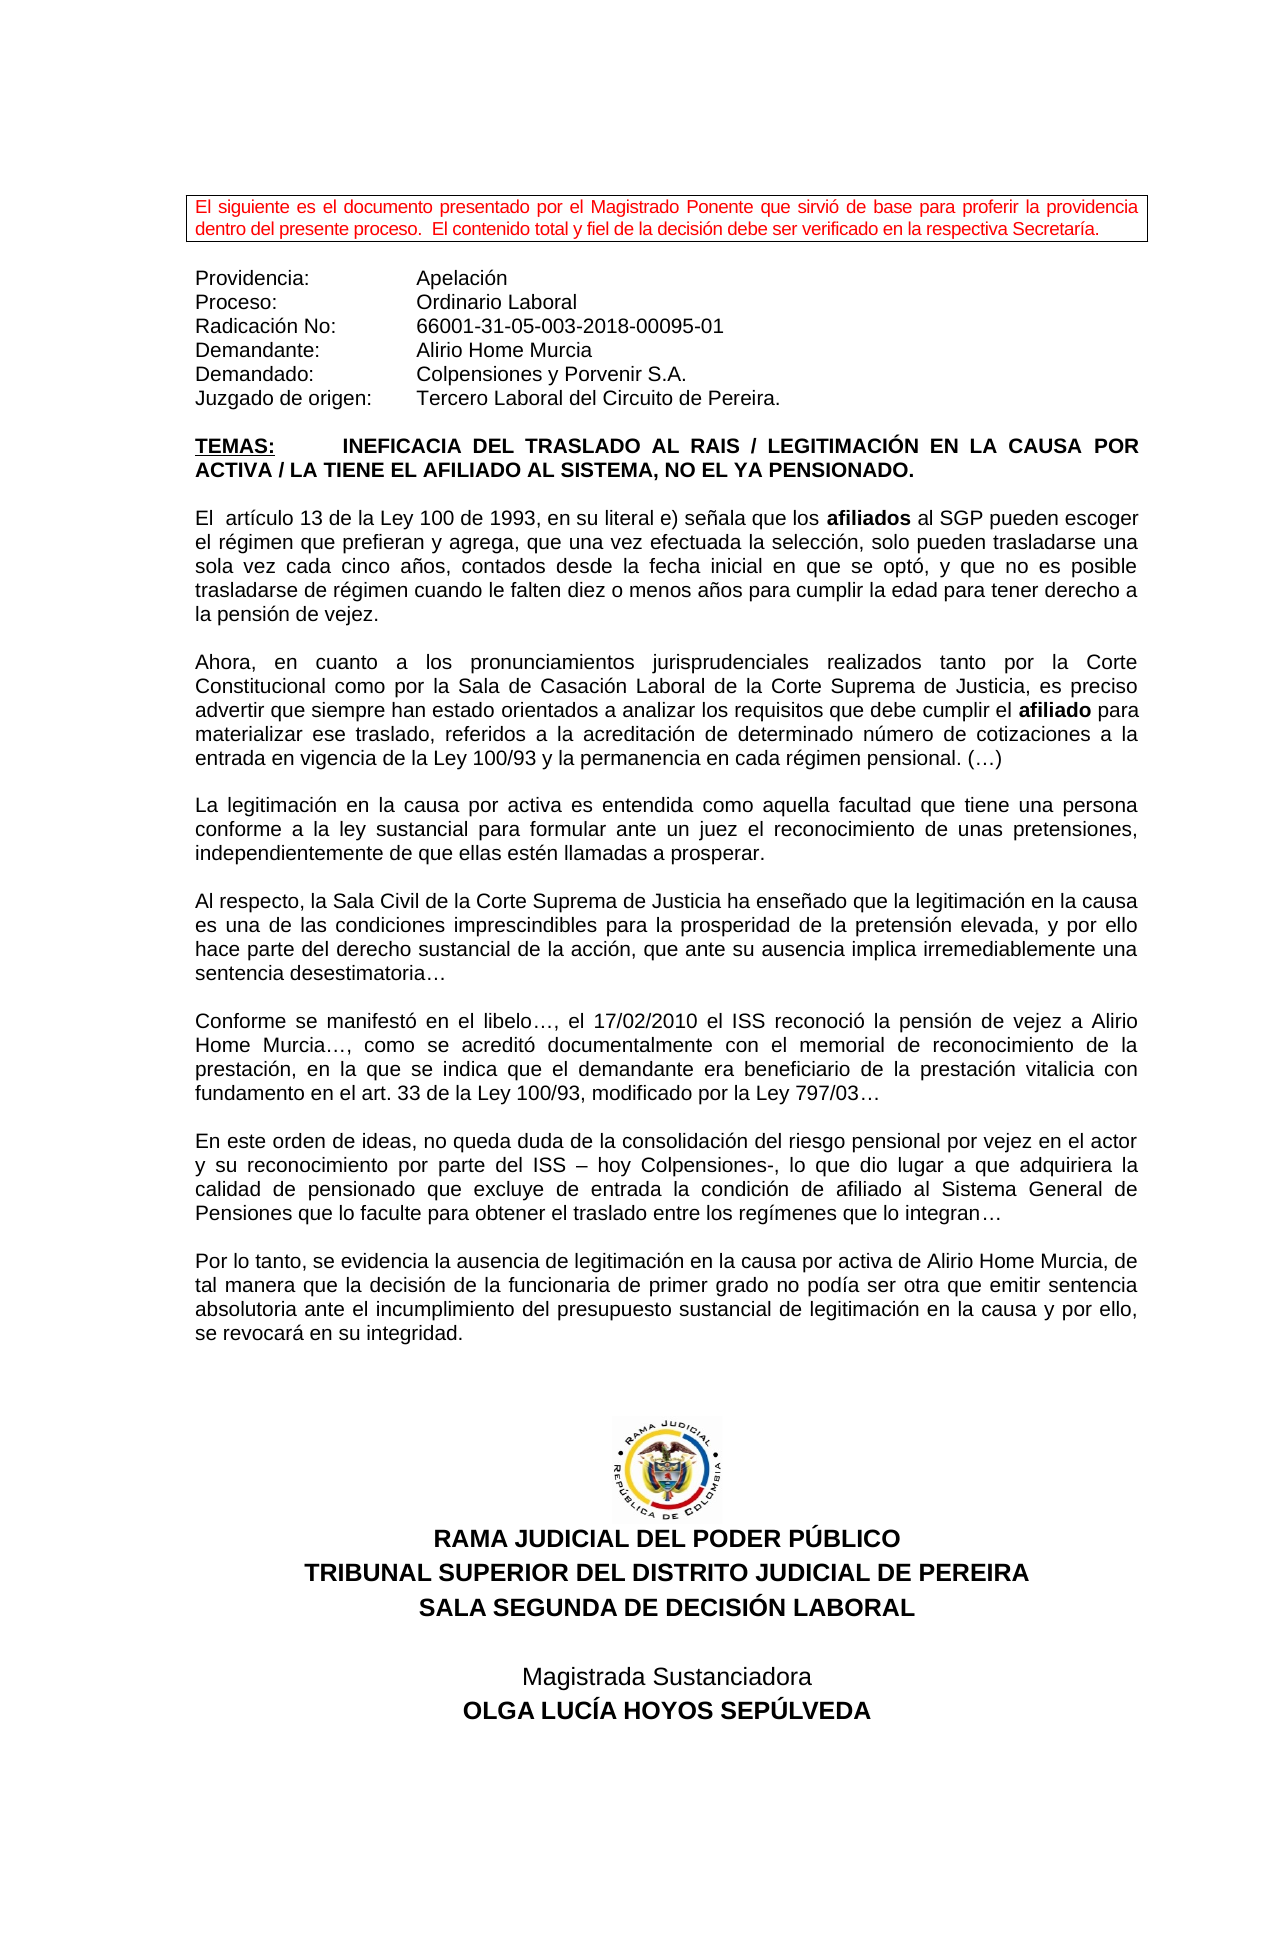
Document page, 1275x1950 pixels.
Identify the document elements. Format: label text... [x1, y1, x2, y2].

text SALA SEGUNDA DE DECISIÓN LABORAL [195, 1593, 1139, 1621]
text TEMAS: INEFICACIA DEL TRASLADO AL RAIS / LEGITIMACIÓN EN LA CAUSA POR ACTIVA / LA TIENE EL AFILIADO AL SISTEMA, NO EL YA PENSIONADO. [195, 434, 1139, 482]
text Providencia: Apelación [195, 266, 1139, 290]
text Conforme se manifestó en el libelo…, el 17/02/2010 el ISS reconoció la pensión de vejez a Alirio Home Murcia…, como se acreditó documentalmente con el memorial de reconocimiento de la prestación, en la que se indica que el demandante era beneficiario de la prestación vitalicia con fundamento en el art. 33 de la Ley 100/93, modificado por la Ley 797/03… [195, 1009, 1139, 1105]
text Demandante: Alirio Home Murcia [195, 338, 1139, 362]
text Juzgado de origen: Tercero Laboral del Circuito de Pereira. [195, 386, 1139, 410]
text Proceso: Ordinario Laboral [195, 290, 1139, 314]
text OLGA LUCÍA HOYOS SEPÚLVEDA [195, 1696, 1139, 1725]
text TRIBUNAL SUPERIOR DEL DISTRITO JUDICIAL DE PEREIRA [195, 1558, 1139, 1587]
text Por lo tanto, se evidencia la ausencia de legitimación en la causa por activa de Alirio Home Murcia, de tal manera que la decisión de la funcionaria de primer grado no podía ser otra que emitir sentencia absolutoria ante el incumplimiento del presupuesto sustancial de legitimación en la causa y por ello, se revocará en su integridad. [195, 1248, 1139, 1344]
text Al respecto, la Sala Civil de la Corte Suprema de Justicia ha enseñado que la legitimación en la causa es una de las condiciones imprescindibles para la prosperidad de la pretensión elevada, y por ello hace parte del derecho sustancial de la acción, que ante su ausencia implica irremediablemente una sentencia desestimatoria… [195, 889, 1139, 985]
text Ahora, en cuanto a los pronunciamientos jurisprudenciales realizados tanto por la Corte Constitucional como por la Sala de Casación Laboral de la Corte Suprema de Justicia, es preciso advertir que siempre han estado orientados a analizar los requisitos que debe cumplir el afiliado para materializar ese traslado, referidos a la acreditación de determinado número de cotizaciones a la entrada en vigencia de la Ley 100/93 y la permanencia en cada régimen pensional. (…) [195, 649, 1139, 769]
text Magistrada Sustanciadora [195, 1662, 1139, 1690]
text Radicación No: 66001-31-05-003-2018-00095-01 [195, 314, 1139, 338]
text Demandado: Colpensiones y Porvenir S.A. [195, 362, 1139, 386]
text El artículo 13 de la Ley 100 de 1993, en su literal e) señala que los afiliados al SGP pueden escoger el régimen que prefieran y agrega, que una vez efectuada la selección, solo pueden trasladarse una sola vez cada cinco años, contados desde la fecha inicial en que se optó, y que no es posible trasladarse de régimen cuando le falten diez o menos años para cumplir la edad para tener derecho a la pensión de vejez. [195, 506, 1139, 626]
text El siguiente es el documento presentado por el Magistrado Ponente que sirvió de base para proferir la providencia dentro del presente proceso. El contenido total y fiel de la decisión debe ser verificado en la respectiva Secretaría. [187, 196, 1147, 241]
text RAMA JUDICIAL DEL PODER PÚBLICO [195, 1524, 1139, 1552]
text En este orden de ideas, no queda duda de la consolidación del riesgo pensional por vejez en el actor y su reconocimiento por parte del ISS – hoy Colpensiones-, lo que dio lugar a que adquiriera la calidad de pensionado que excluye de entrada la condición de afiliado al Sistema General de Pensiones que lo faculte para obtener el traslado entre los regímenes que lo integran… [195, 1129, 1139, 1224]
text La legitimación en la causa por activa es entendida como aquella facultad que tiene una persona conforme a la ley sustancial para formular ante un juez el reconocimiento de unas pretensiones, independientemente de que ellas estén llamadas a prosperar. [195, 793, 1139, 865]
picture [611, 1416, 723, 1524]
